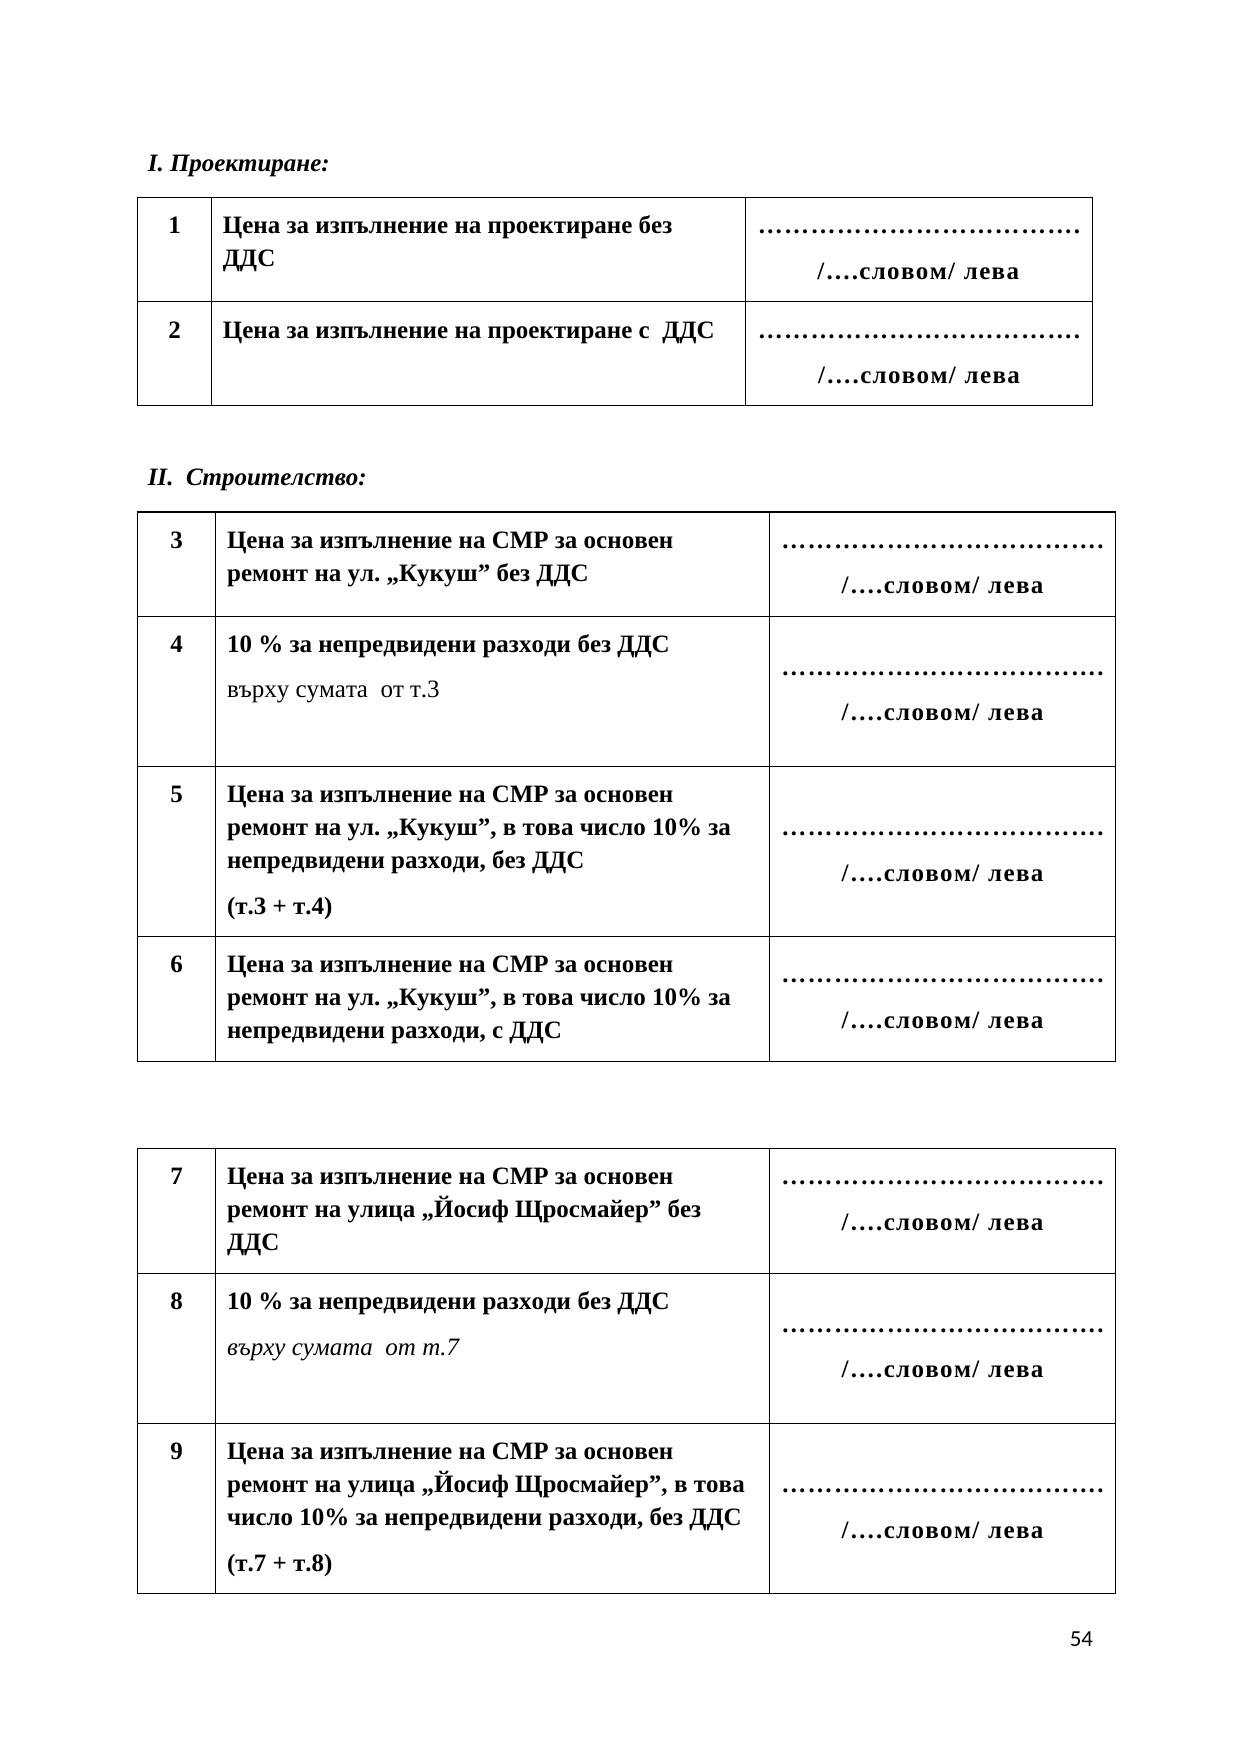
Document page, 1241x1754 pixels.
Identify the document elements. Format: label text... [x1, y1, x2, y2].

table_header Цена за изпълнение на СМР за основен ремонт на ул. „Кукуш” без ДДС [216, 513, 769, 616]
table_header ………………………………. /….словом/ лева [770, 513, 1115, 616]
table_cell ………………………………. /….словом/ лева [770, 1274, 1115, 1423]
table_header 7 [138, 1149, 215, 1272]
table_cell ………………………………. /….словом/ лева [746, 302, 1092, 405]
table_cell 5 [138, 767, 215, 936]
table_header Цена за изпълнение на СМР за основен ремонт на улица „Йосиф Щросмайер” без ДДС [216, 1149, 769, 1272]
table_header ………………………………. /….словом/ лева [770, 1149, 1115, 1272]
table_header 1 [138, 198, 211, 301]
table_header ………………………………. /….словом/ лева [746, 198, 1092, 301]
table_cell Цена за изпълнение на СМР за основен ремонт на улица „Йосиф Щросмайер”, в това число 10% за непредвидени разходи, без ДДС (т.7 + т.8) [216, 1424, 769, 1593]
table_cell 6 [138, 937, 215, 1061]
table_cell Цена за изпълнение на СМР за основен ремонт на ул. „Кукуш”, в това число 10% за непредвидени разходи, без ДДС (т.3 + т.4) [216, 767, 769, 936]
table_cell 9 [138, 1424, 215, 1593]
table_header Цена за изпълнение на проектиране без ДДС [212, 198, 745, 301]
table_cell ………………………………. /….словом/ лева [770, 617, 1115, 766]
table_cell ………………………………. /….словом/ лева [770, 937, 1115, 1061]
table_cell ………………………………. /….словом/ лева [770, 767, 1115, 936]
table_cell 10 % за непредвидени разходи без ДДС върху сумата от т.3 [216, 617, 769, 766]
table_cell 8 [138, 1274, 215, 1423]
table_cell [770, 1424, 1115, 1593]
table_cell Цена за изпълнение на СМР за основен ремонт на ул. „Кукуш”, в това число 10% за непредвидени разходи, с ДДС [216, 937, 769, 1061]
table_header 3 [138, 513, 215, 616]
table_cell 10 % за непредвидени разходи без ДДС върху сумата от т.7 [216, 1274, 769, 1423]
text II. Строителство: [148, 462, 1093, 491]
table_cell 2 [138, 302, 211, 405]
text Проектиране: [148, 148, 1093, 176]
table_cell 4 [138, 617, 215, 766]
table_cell Цена за изпълнение на проектиране с ДДС [212, 302, 745, 405]
